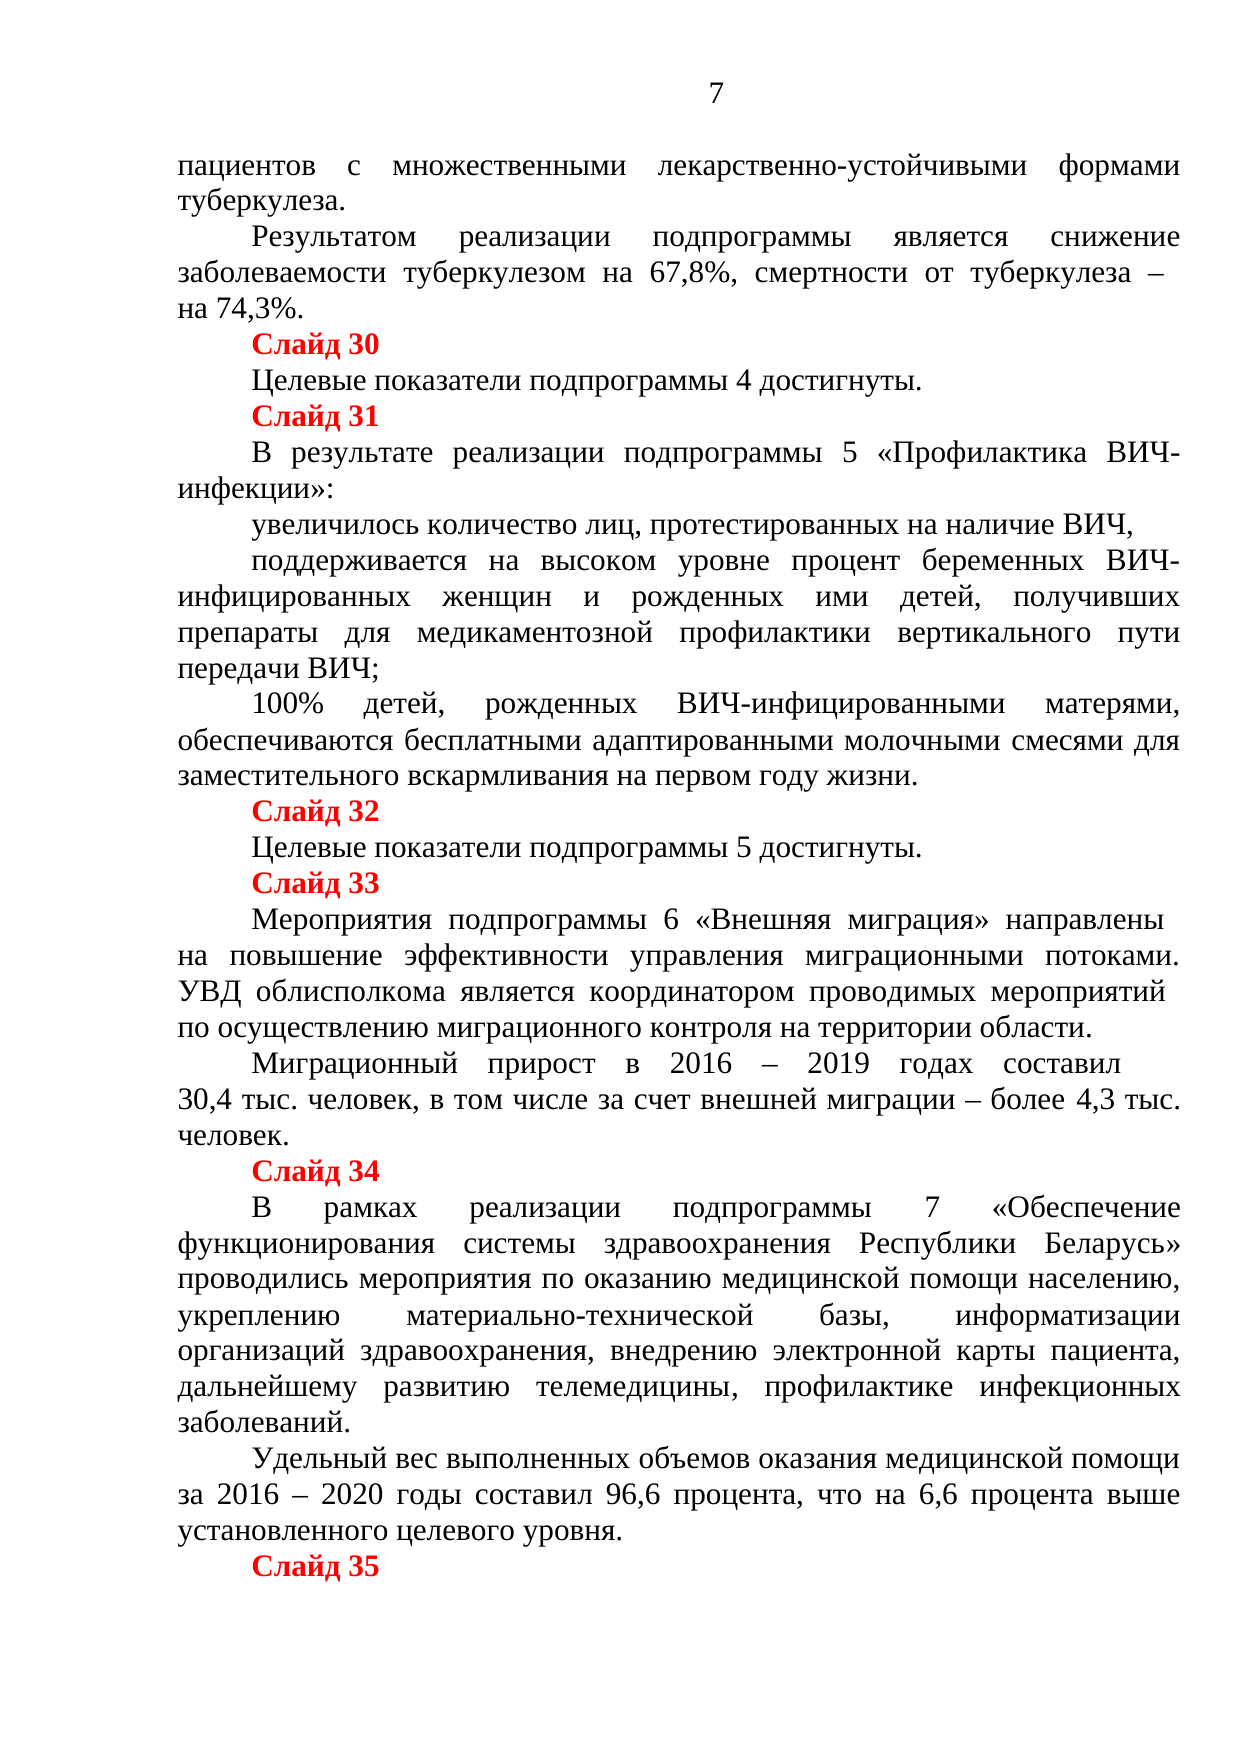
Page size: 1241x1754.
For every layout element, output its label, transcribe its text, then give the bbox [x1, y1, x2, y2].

text В рамках реализации подпрограммы 7 «Обеспечение функционирования системы здравоохранения Республики Беларусь» проводились мероприятия по оказанию медицинской помощи населению, укреплению материально-технической базы, информатизации организаций здравоохранения, внедрению электронной карты пациента, дальнейшему развитию телемедицины, профилактике инфекционных заболеваний. [177, 1188, 1181, 1439]
text Слайд 30 [177, 325, 1181, 361]
text Слайд 31 [177, 397, 1181, 433]
text Целевые показатели подпрограммы 5 достигнуты. [177, 828, 1181, 864]
text Слайд 33 [177, 864, 1181, 900]
text Целевые показатели подпрограммы 4 достигнуты. [177, 361, 1181, 397]
text В результате реализации подпрограммы 5 «Профилактика ВИЧ-инфекции»: [177, 433, 1181, 505]
text Удельный вес выполненных объемов оказания медицинской помощи за 2016 – 2020 годы составил 96,6 процента, что на 6,6 процента выше установленного целевого уровня. [177, 1439, 1181, 1547]
text поддерживается на высоком уровне процент беременных ВИЧ-инфицированных женщин и рожденных ими детей, получивших препараты для медикаментозной профилактики вертикального пути передачи ВИЧ; [177, 541, 1181, 685]
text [177, 146, 1181, 218]
text Слайд 32 [177, 793, 1181, 828]
text Слайд 35 [177, 1547, 1181, 1583]
text Миграционный прирост в 2016 – 2019 годах составил 30,4 тыс. человек, в том числе за счет внешней миграции – более 4,3 тыс. человек. [177, 1044, 1181, 1152]
text увеличилось количество лиц, протестированных на наличие ВИЧ, [177, 505, 1181, 541]
text Слайд 34 [177, 1152, 1181, 1188]
text Результатом реализации подпрограммы является снижение заболеваемости туберкулезом на 67,8%, смертности от туберкулеза – на 74,3%. [177, 218, 1181, 325]
text Мероприятия подпрограммы 6 «Внешняя миграция» направлены на повышение эффективности управления миграционными потоками. УВД облисполкома является координатором проводимых мероприятий по осуществлению миграционного контроля на территории области. [177, 900, 1181, 1044]
text 100% детей, рожденных ВИЧ-инфицированными матерями, обеспечиваются бесплатными адаптированными молочными смесями для заместительного вскармливания на первом году жизни. [177, 685, 1181, 793]
